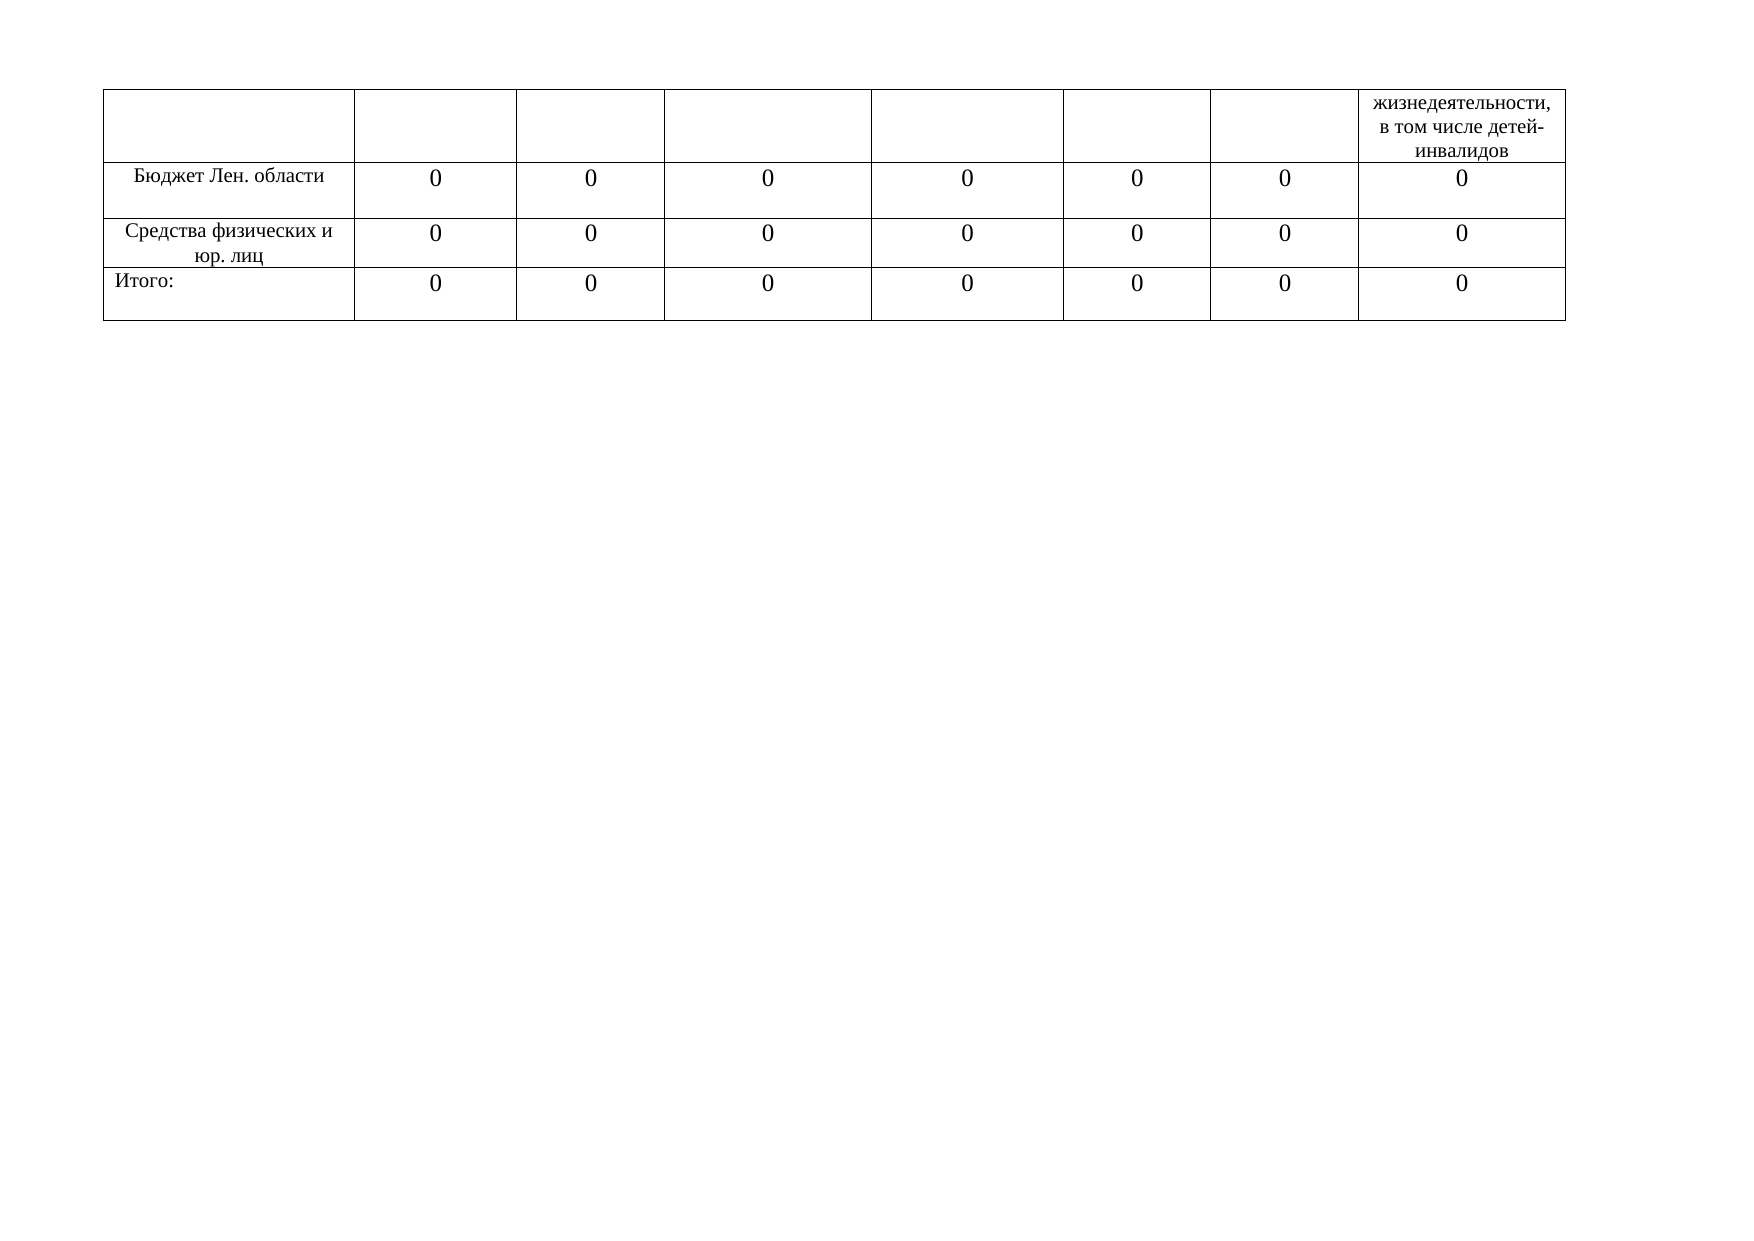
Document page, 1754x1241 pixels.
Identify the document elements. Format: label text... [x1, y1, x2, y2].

table_cell 0 [1064, 219, 1210, 267]
table_cell 0 [355, 268, 516, 320]
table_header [1359, 90, 1565, 162]
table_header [517, 90, 664, 162]
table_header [1211, 90, 1358, 162]
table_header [1064, 90, 1210, 162]
table_cell Бюджет Лен. области [104, 163, 354, 217]
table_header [355, 90, 516, 162]
table_cell 0 [517, 163, 664, 217]
table_cell 0 [665, 219, 871, 267]
table_cell 0 [665, 268, 871, 320]
table_cell 0 [1359, 219, 1565, 267]
table_cell Средства физических и юр. лиц [104, 219, 354, 267]
table_cell 0 [1359, 268, 1565, 320]
table_cell 0 [1211, 268, 1358, 320]
table_cell 0 [1359, 163, 1565, 217]
table_cell 0 [872, 268, 1063, 320]
table_cell 0 [1064, 268, 1210, 320]
table_cell 0 [517, 219, 664, 267]
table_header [872, 90, 1063, 162]
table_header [104, 90, 354, 162]
table_cell 0 [1211, 219, 1358, 267]
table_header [665, 90, 871, 162]
table_cell 0 [1064, 163, 1210, 217]
table_cell 0 [872, 219, 1063, 267]
table_cell 0 [517, 268, 664, 320]
table_cell 0 [355, 219, 516, 267]
table_cell 0 [665, 163, 871, 217]
table_cell 0 [872, 163, 1063, 217]
table_cell Итого: [104, 268, 354, 320]
table_cell 0 [355, 163, 516, 217]
table_cell 0 [1211, 163, 1358, 217]
